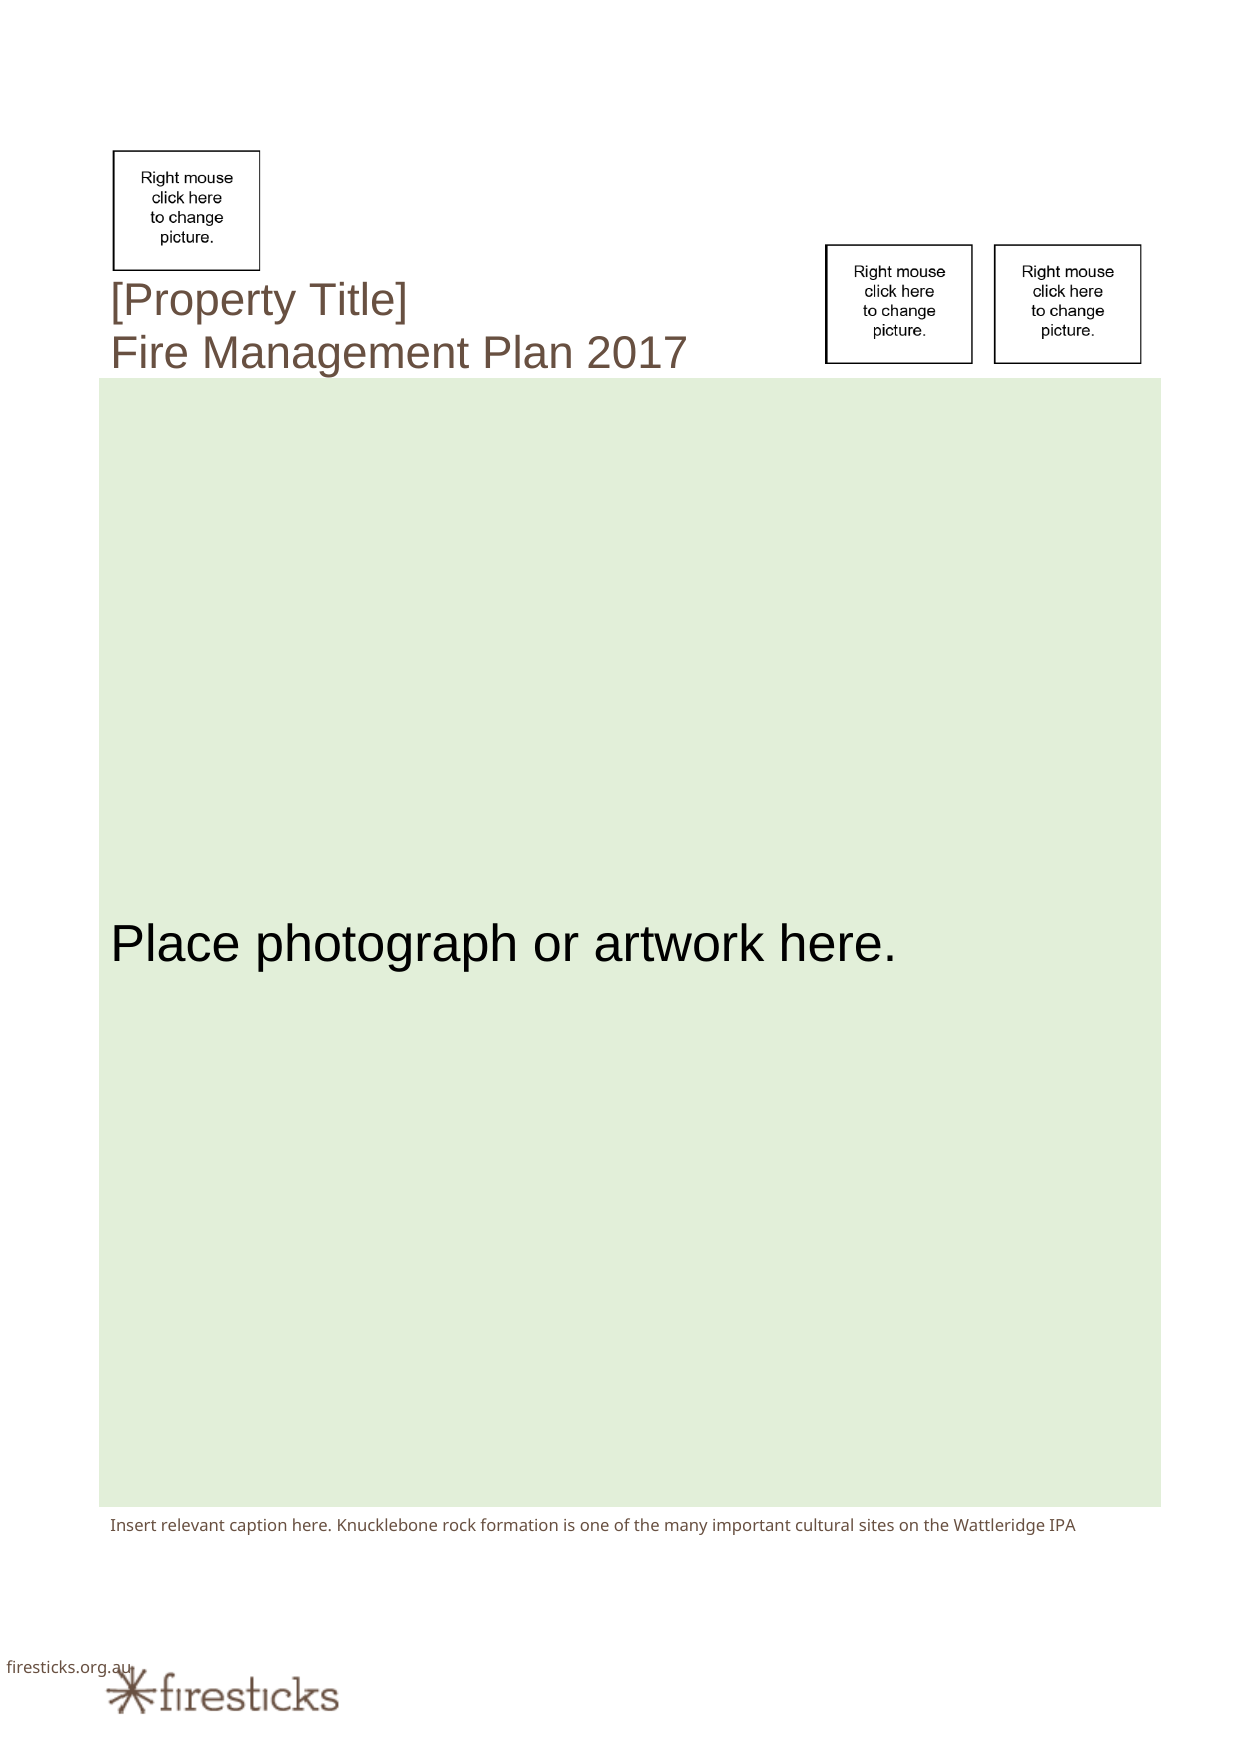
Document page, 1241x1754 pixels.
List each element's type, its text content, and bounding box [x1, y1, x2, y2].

picture [993, 238, 1142, 364]
picture [112, 144, 261, 271]
title [Property Title] Fire Management Plan 2017 [110, 273, 1234, 378]
picture [76, 1650, 350, 1723]
table_cell Insert relevant caption here. Knucklebone rock formation is one of the many important cultural sites on the Wattleridge IPA [99, 1507, 1161, 1542]
table_header Place photograph or artwork here. [99, 378, 1161, 1507]
picture [825, 238, 973, 364]
